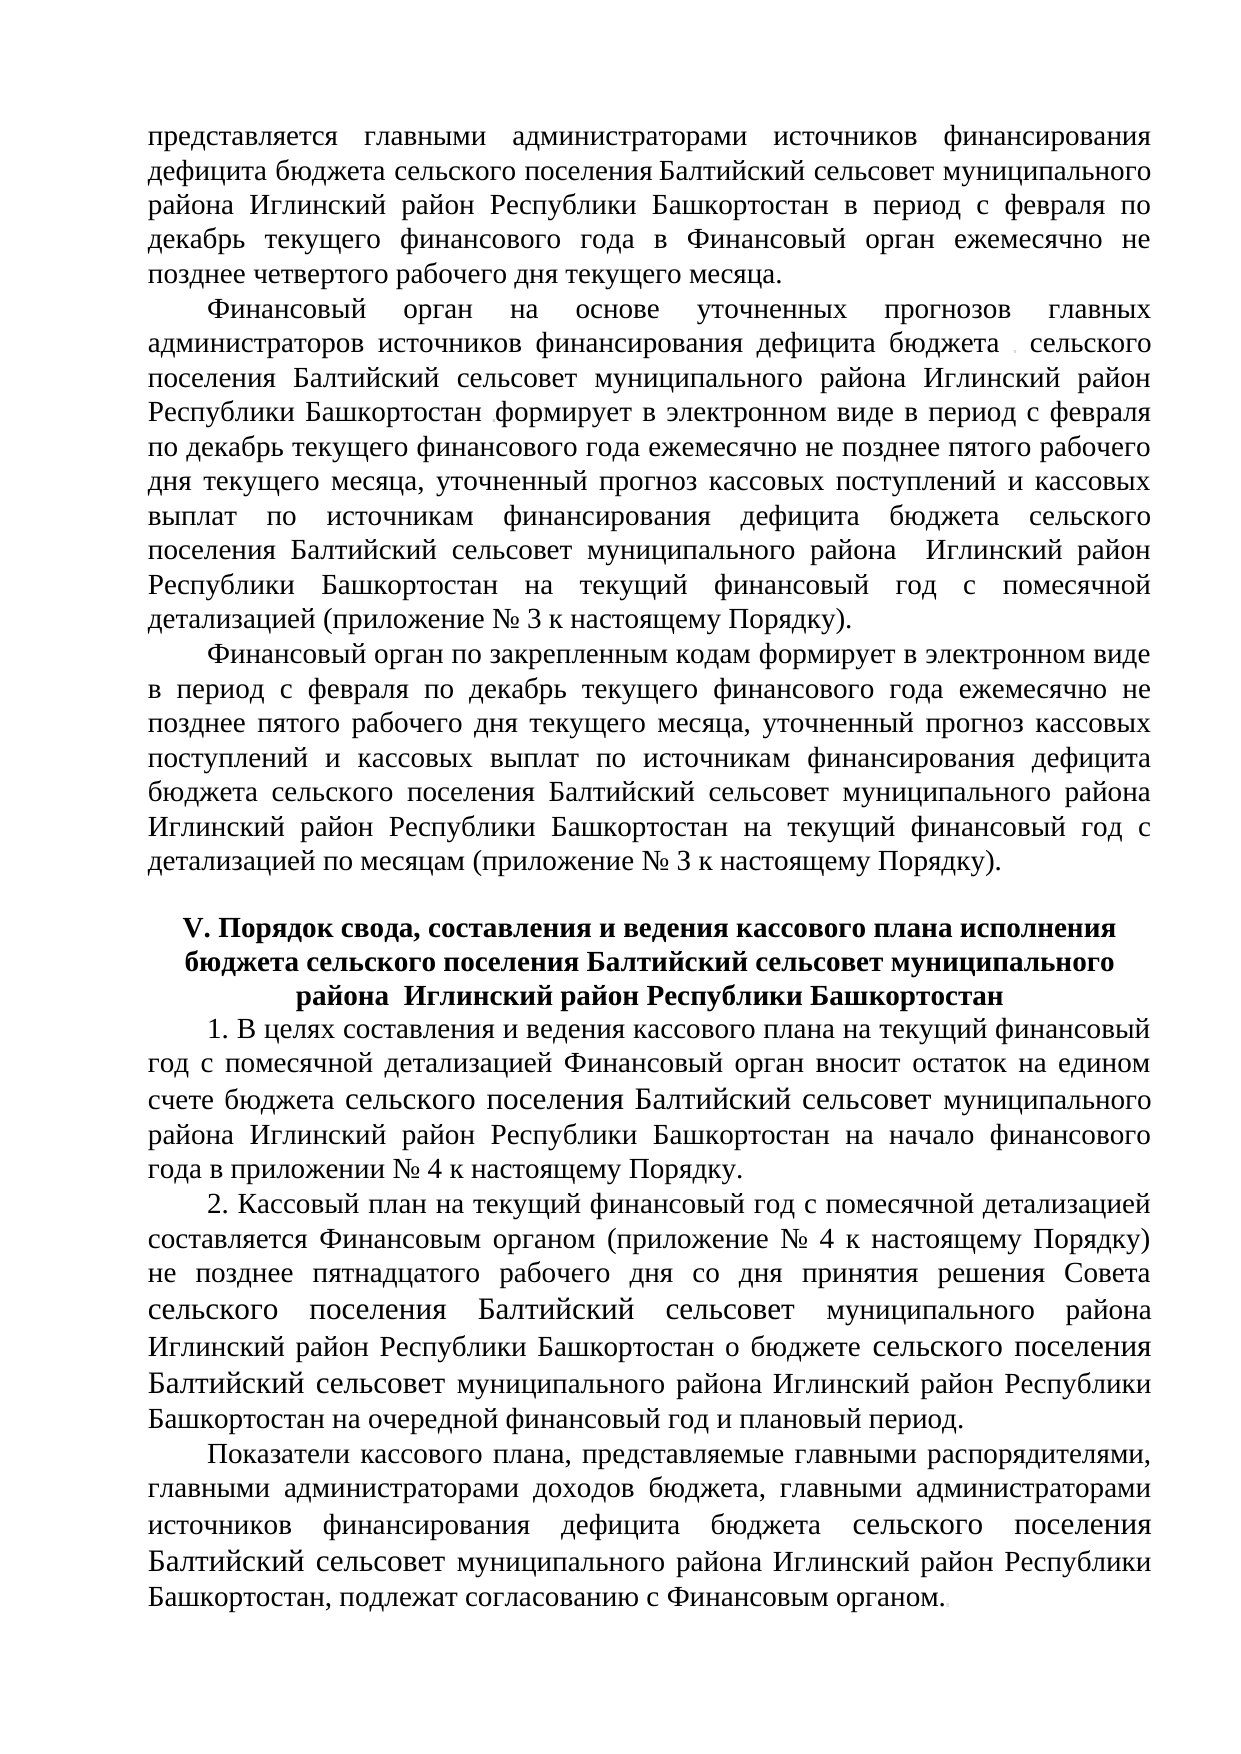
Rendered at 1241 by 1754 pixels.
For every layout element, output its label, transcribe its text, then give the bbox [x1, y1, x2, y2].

text 2. Кассовый план на текущий финансовый год с помесячной детализацией составляется Финансовым органом (приложение № 4 к настоящему Порядку) не позднее пятнадцатого рабочего дня со дня принятия решения Совета сельского поселения Балтийский сельсовет муниципального района Иглинский район Республики Башкортостан о бюджете сельского поселения Балтийский сельсовет муниципального района Иглинский район Республики Башкортостан на очередной финансовый год и плановый период. [148, 1187, 1152, 1434]
text Финансовый орган на основе уточненных прогнозов главных администраторов источников финансирования дефицита бюджета сельского поселения Балтийский сельсовет муниципального района Иглинский район Республики Башкортостан формирует в электронном виде в период с февраля по декабрь текущего финансового года ежемесячно не позднее пятого рабочего дня текущего месяца, уточненный прогноз кассовых поступлений и кассовых выплат по источникам финансирования дефицита бюджета сельского поселения Балтийский сельсовет муниципального района Иглинский район Республики Башкортостан на текущий финансовый год с помесячной детализацией (приложение № 3 к настоящему Порядку). [148, 291, 1152, 635]
text Финансовый орган по закрепленным кодам формирует в электронном виде в период с февраля по декабрь текущего финансового года ежемесячно не позднее пятого рабочего дня текущего месяца, уточненный прогноз кассовых поступлений и кассовых выплат по источникам финансирования дефицита бюджета сельского поселения Балтийский сельсовет муниципального района Иглинский район Республики Башкортостан на текущий финансовый год с детализацией по месяцам (приложение № З к настоящему Порядку). [148, 636, 1152, 877]
text 1. В целях составления и ведения кассового плана на текущий финансовый год с помесячной детализацией Финансовый орган вносит остаток на едином счете бюджета сельского поселения Балтийский сельсовет муниципального района Иглинский район Республики Башкортостан на начало финансового года в приложении № 4 к настоящему Порядку. [148, 1011, 1152, 1185]
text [148, 118, 1152, 289]
text V. Порядок свода, составления и ведения кассового плана исполнения бюджета сельского поселения Балтийский сельсовет муниципального района Иглинский район Республики Башкортостан [148, 911, 1152, 1011]
text Показатели кассового плана, представляемые главными распорядителями, главными администраторами доходов бюджета, главными администраторами источников финансирования дефицита бюджета сельского поселения Балтийский сельсовет муниципального района Иглинский район Республики Башкортостан, подлежат согласованию с Финансовым органом. [148, 1436, 1152, 1612]
